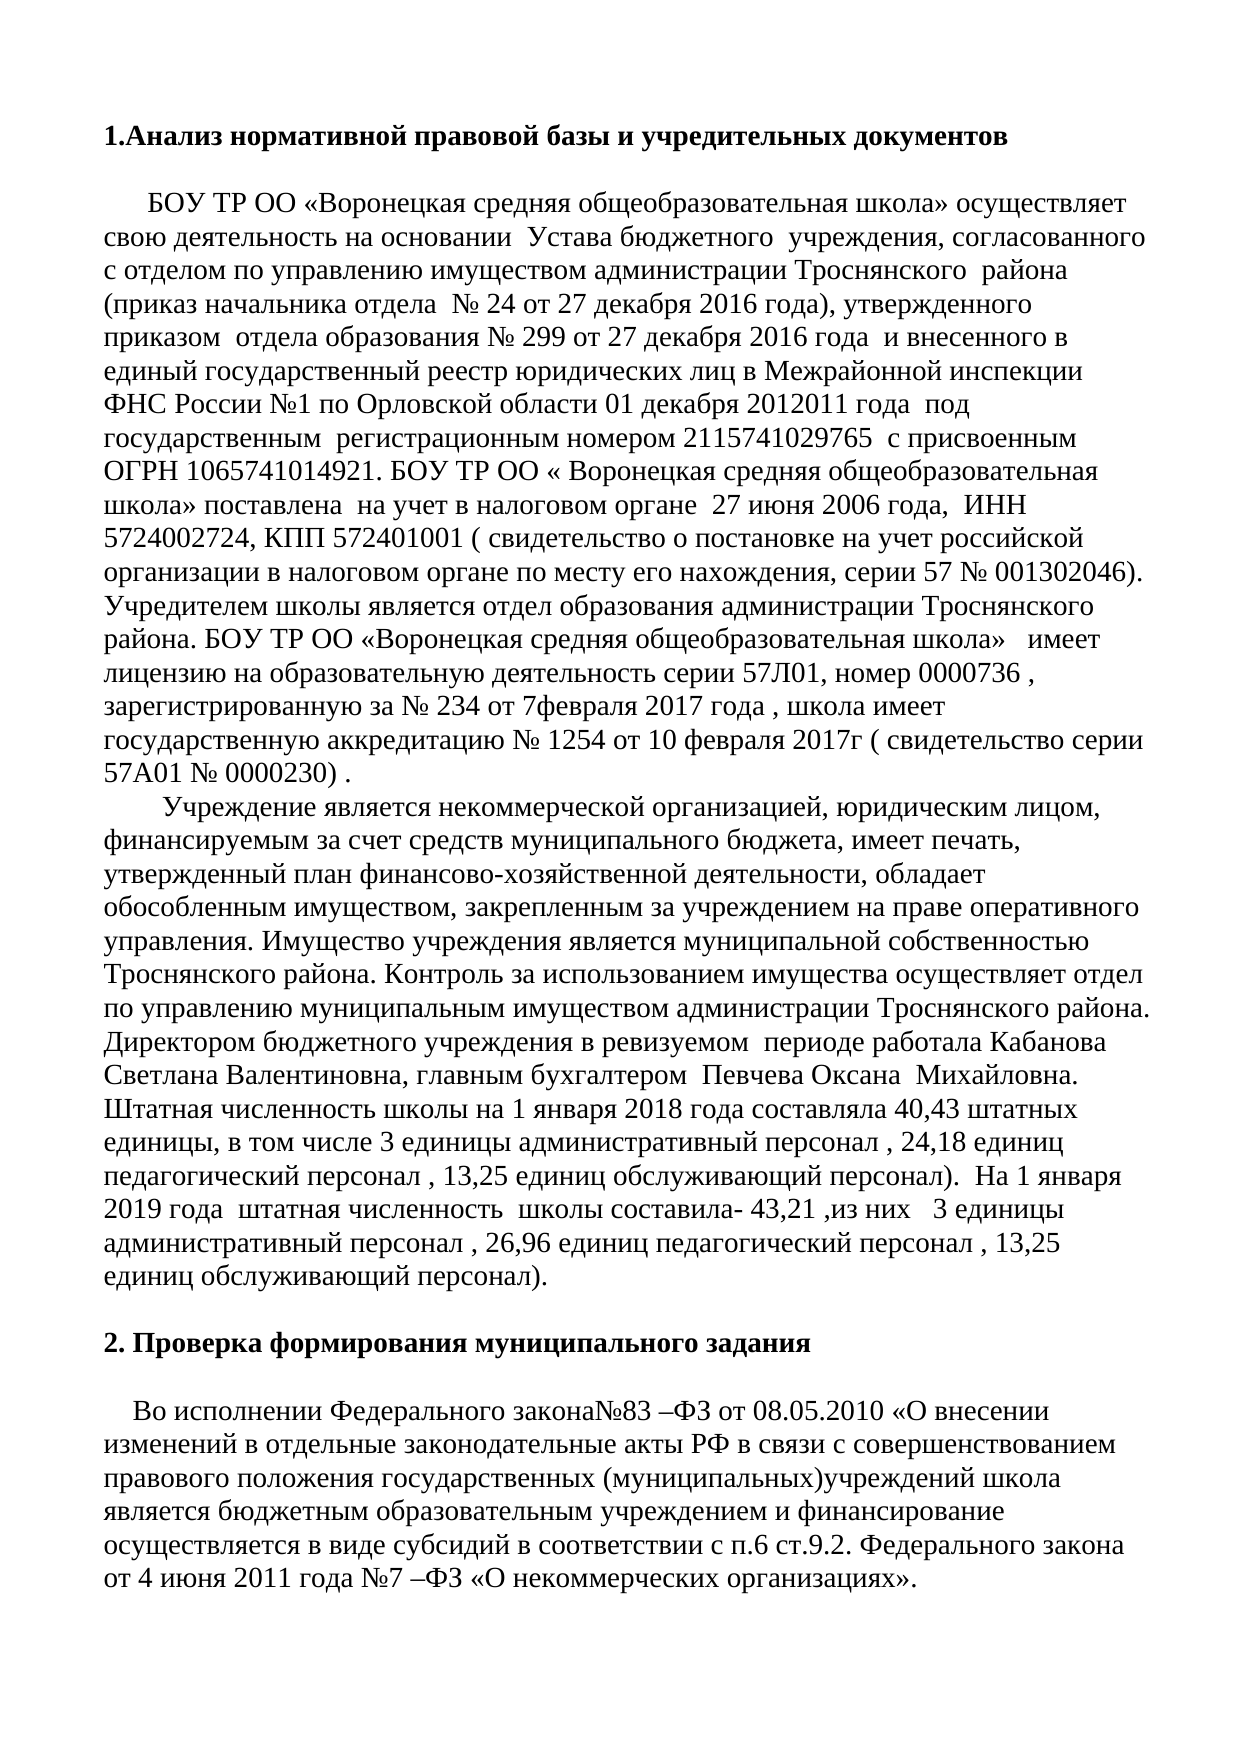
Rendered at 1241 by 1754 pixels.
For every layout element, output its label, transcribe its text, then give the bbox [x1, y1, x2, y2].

text 2. Проверка формирования муниципального задания [103, 1326, 1152, 1359]
text Директором бюджетного учреждения в ревизуемом периоде работала Кабанова Светлана Валентиновна, главным бухгалтером Певчева Оксана Михайловна. [103, 1024, 1162, 1091]
text Во исполнении Федерального закона№83 –ФЗ от 08.05.2010 «О внесении изменений в отдельные законодательные акты РФ в связи с совершенствованием правового положения государственных (муниципальных)учреждений школа является бюджетным образовательным учреждением и финансирование осуществляется в виде субсидий в соответствии с п.6 ст.9.2. Федерального закона от 4 июня 2011 года №7 –ФЗ «О некоммерческих организациях». [103, 1393, 1152, 1594]
text БОУ ТР ОО «Воронецкая средняя общеобразовательная школа» осуществляет свою деятельность на основании Устава бюджетного учреждения, согласованного с отделом по управлению имуществом администрации Троснянского района (приказ начальника отдела № 24 от 27 декабря 2016 года), утвержденного приказом отдела образования № 299 от 27 декабря 2016 года и внесенного в единый государственный реестр юридических лиц в Межрайонной инспекции ФНС России №1 по Орловской области 01 декабря 2012011 года под государственным регистрационным номером 2115741029765 с присвоенным ОГРН 1065741014921. БОУ ТР ОО « Воронецкая средняя общеобразовательная школа» поставлена на учет в налоговом органе 27 июня 2006 года, ИНН 5724002724, КПП 572401001 ( свидетельство о постановке на учет российской организации в налоговом органе по месту его нахождения, серии 57 № 001302046). Учредителем школы является отдел образования администрации Троснянского района. БОУ ТР ОО «Воронецкая средняя общеобразовательная школа» имеет лицензию на образовательную деятельность серии 57Л01, номер 0000736 , зарегистрированную за № 234 от 7февраля 2017 года , школа имеет государственную аккредитацию № 1254 от 10 февраля 2017г ( свидетельство серии 57А01 № 0000230) . [103, 185, 1152, 789]
text Учреждение является некоммерческой организацией, юридическим лицом, финансируемым за счет средств муниципального бюджета, имеет печать, утвержденный план финансово-хозяйственной деятельности, обладает обособленным имуществом, закрепленным за учреждением на праве оперативного управления. Имущество учреждения является муниципальной собственностью Троснянского района. Контроль за использованием имущества осуществляет отдел по управлению муниципальным имуществом администрации Троснянского района. [103, 789, 1162, 1024]
text 1.Анализ нормативной правовой базы и учредительных документов [103, 118, 1162, 152]
text Штатная численность школы на 1 января 2018 года составляла 40,43 штатных единицы, в том числе 3 единицы административный персонал , 24,18 единиц педагогический персонал , 13,25 единиц обслуживающий персонал). На 1 января 2019 года штатная численность школы составила- 43,21 ,из них 3 единицы административный персонал , 26,96 единиц педагогический персонал , 13,25 единиц обслуживающий персонал). [103, 1091, 1152, 1292]
